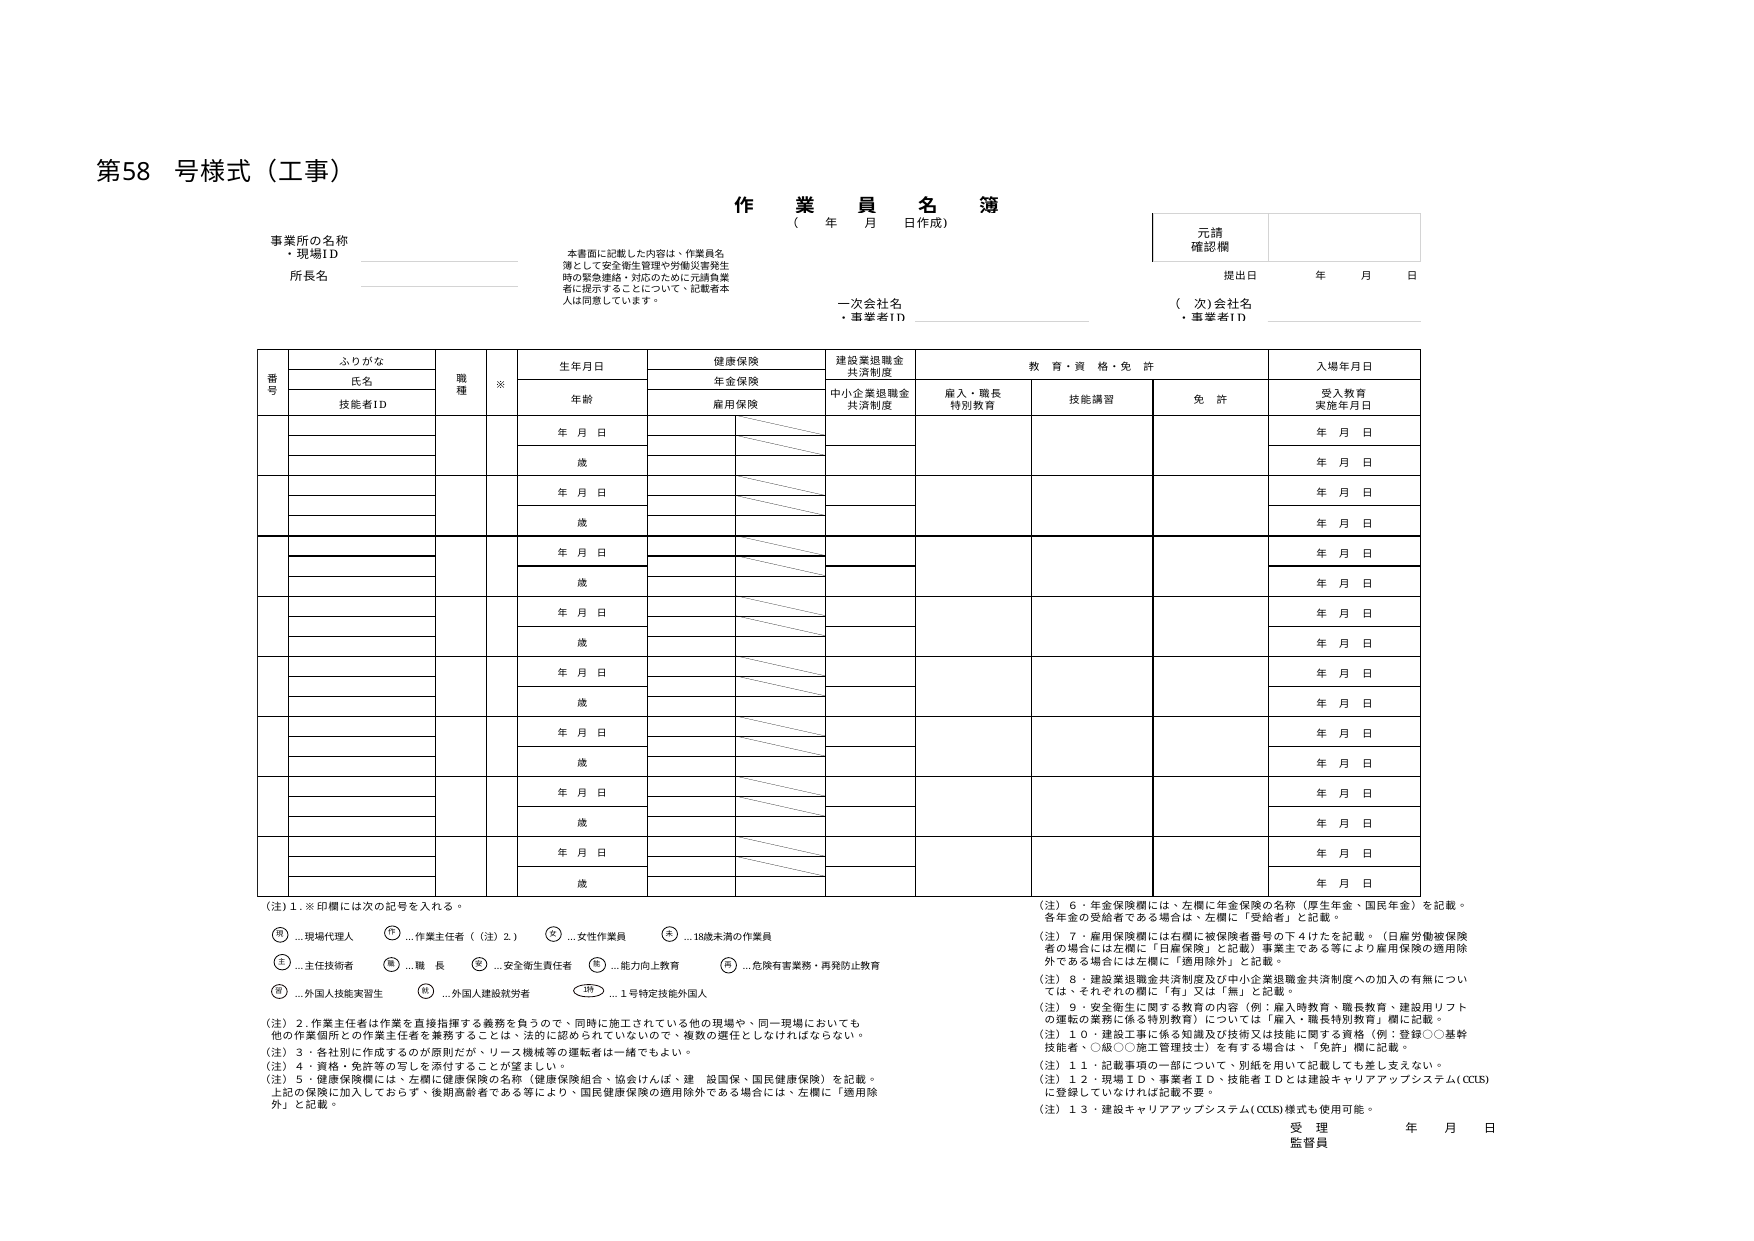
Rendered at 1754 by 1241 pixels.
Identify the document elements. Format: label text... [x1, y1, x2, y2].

text 第58号様式（工事） [96, 151, 1658, 187]
